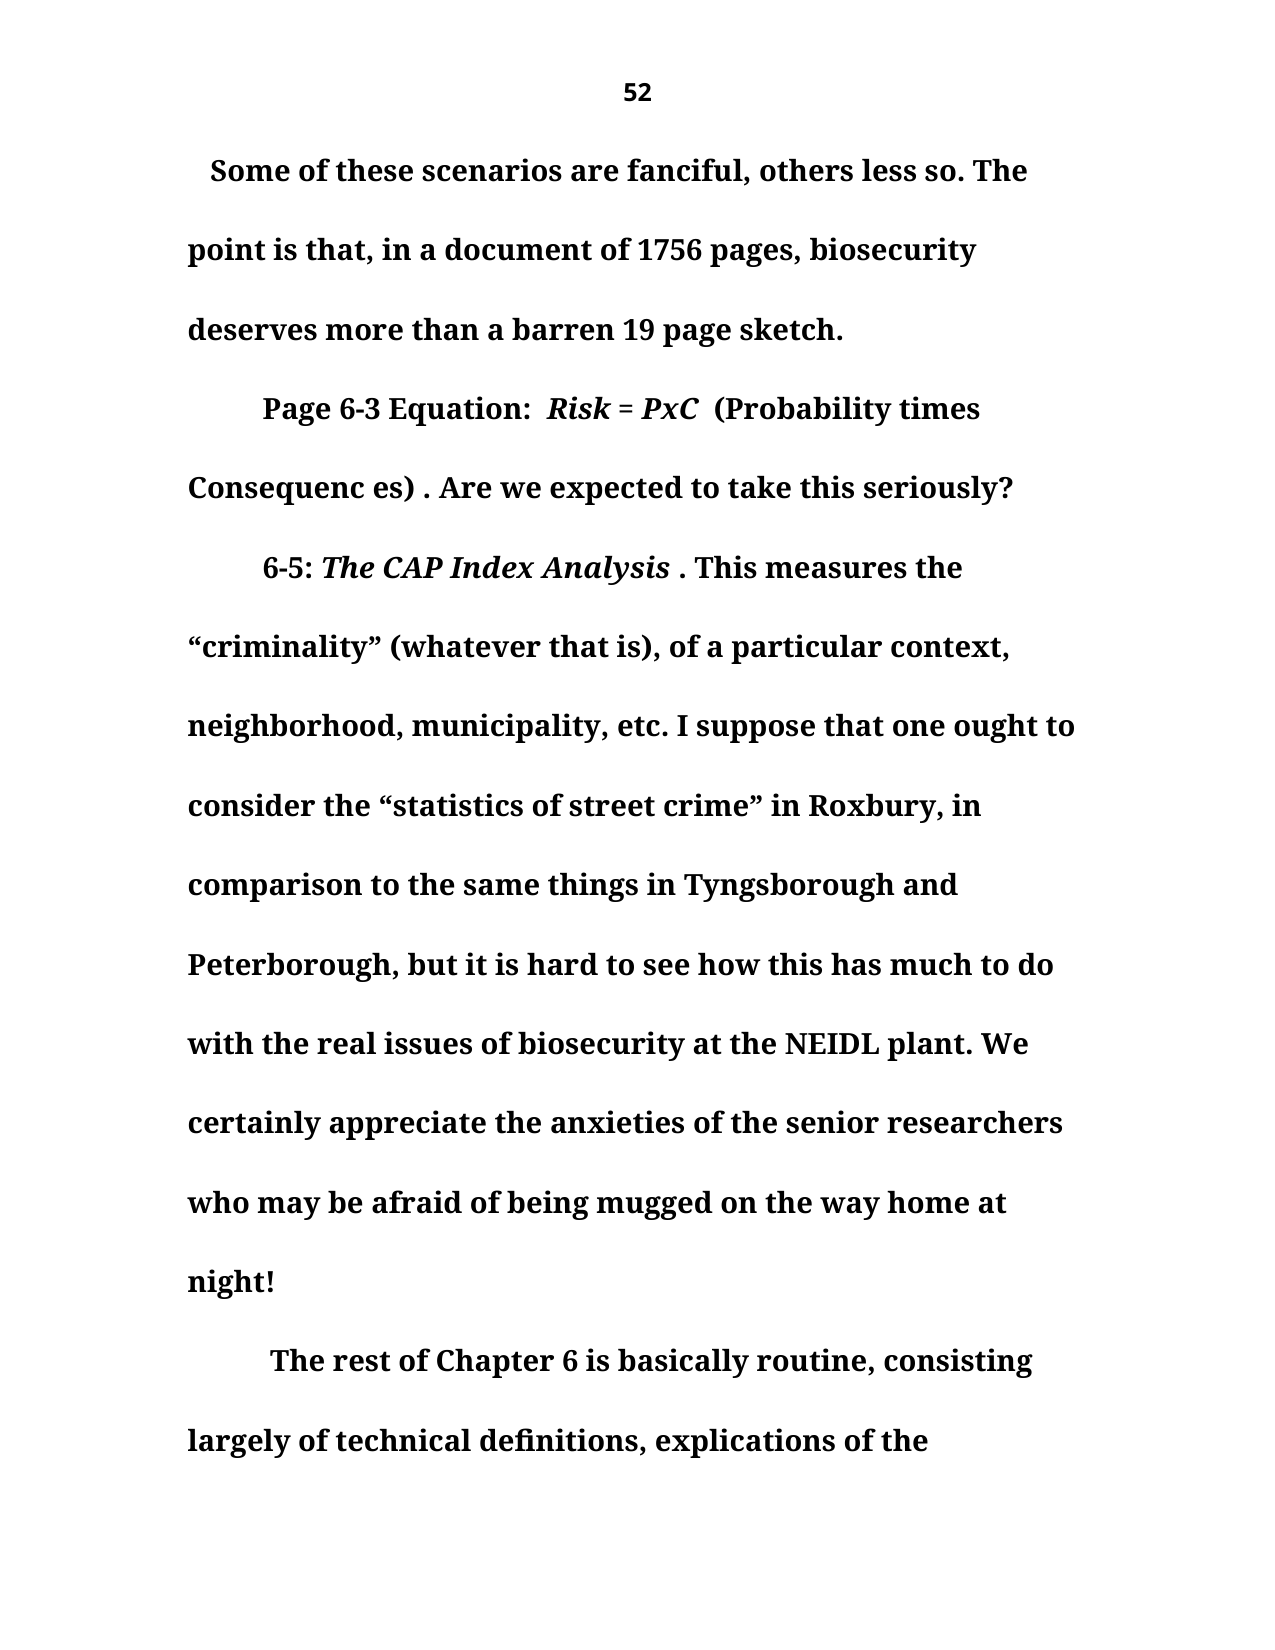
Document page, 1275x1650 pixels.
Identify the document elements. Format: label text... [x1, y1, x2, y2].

text 6-5: The CAP Index Analysis . This measures the “criminality” (whatever that is), of a particular context, neighborhood, municipality, etc. I suppose that one ought to consider the “statistics of street crime” in Roxbury, in comparison to the same things in Tyngsborough and Peterborough, but it is hard to see how this has much to do with the real issues of biosecurity at the NEIDL plant. We certainly appreciate the anxieties of the senior researchers who may be afraid of being mugged on the way home at night! [187, 547, 1087, 1301]
text Some of these scenarios are fanciful, others less so. The point is that, in a document of 1756 pages, biosecurity deserves more than a barren 19 page sketch. [187, 150, 1087, 348]
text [187, 1341, 1087, 1460]
text Page 6-3 Equation: Risk = PxC (Probability times Consequenc es) . Are we expected to take this seriously? [187, 388, 1087, 507]
